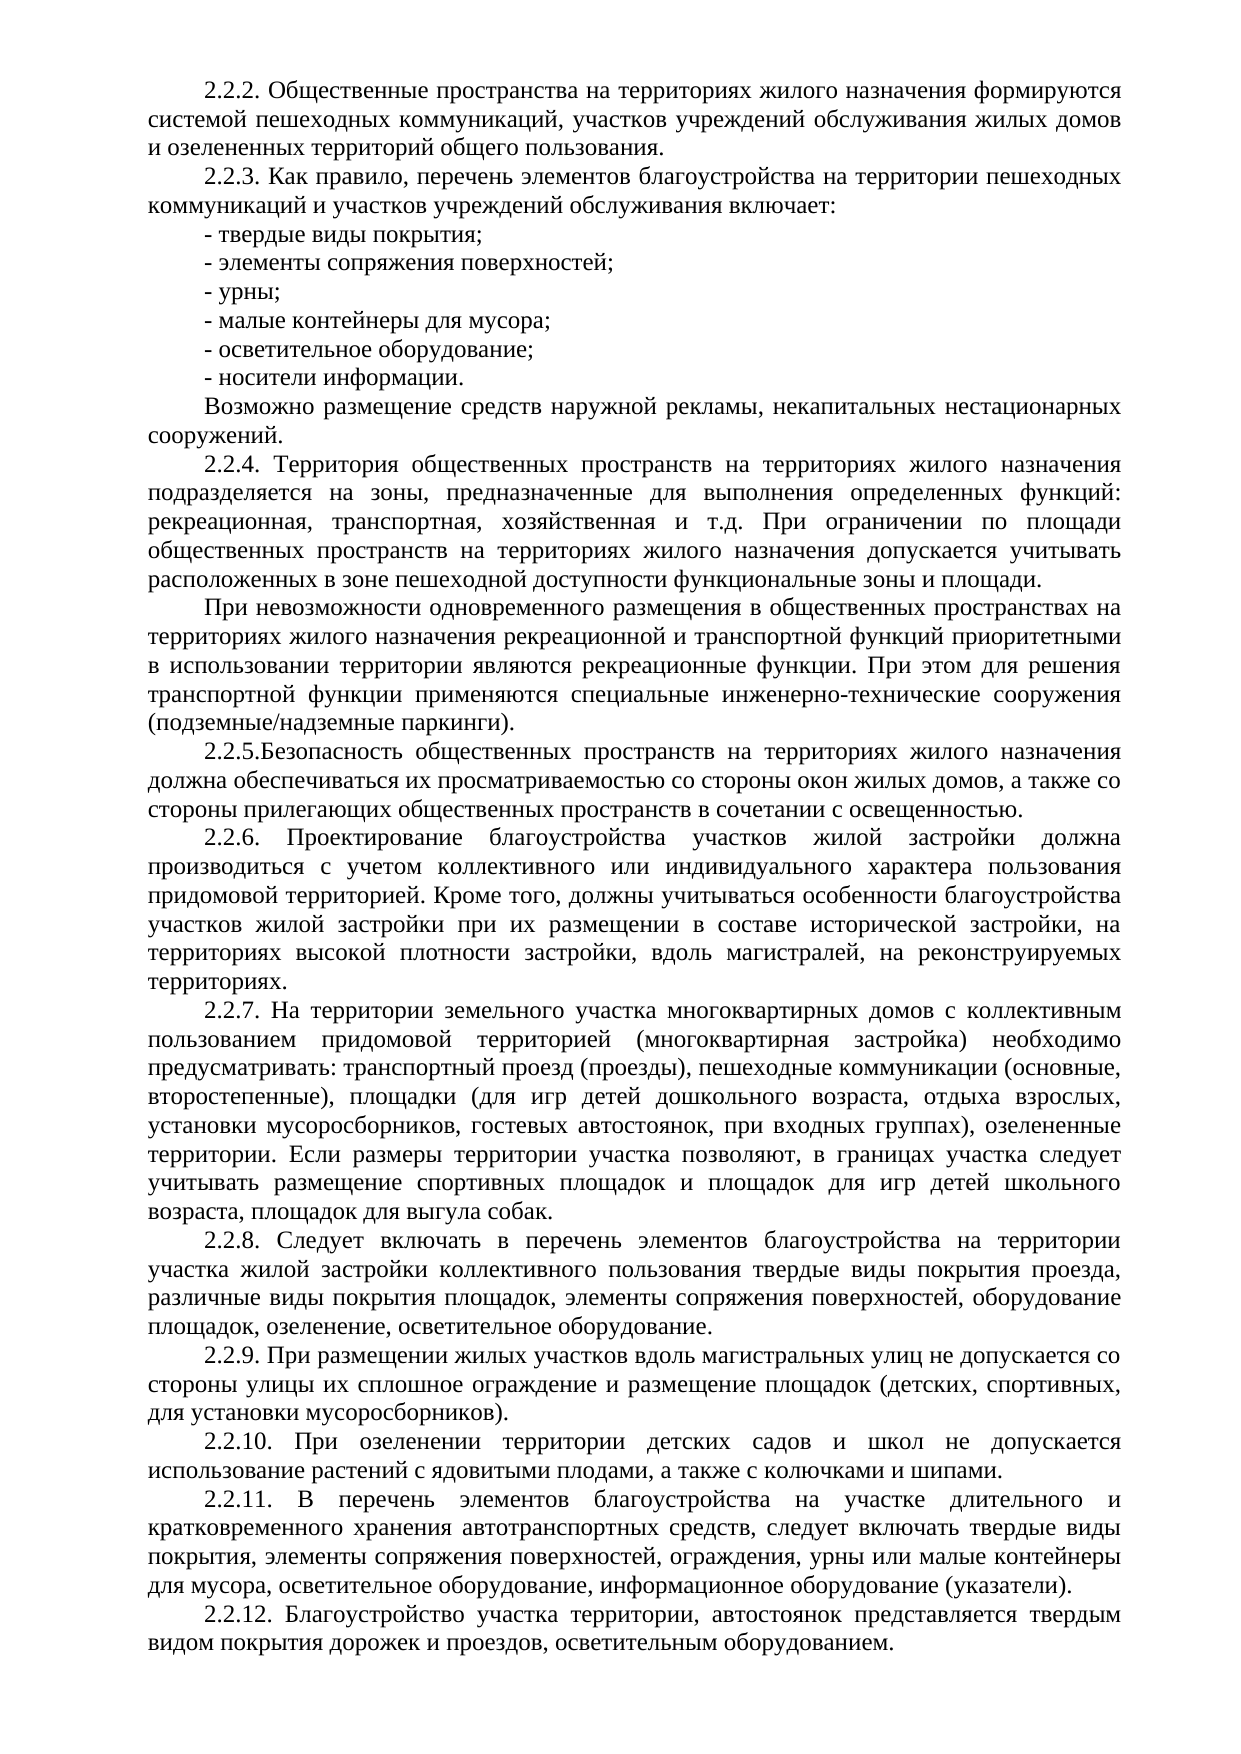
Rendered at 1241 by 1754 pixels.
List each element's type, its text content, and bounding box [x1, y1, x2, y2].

text - элементы сопряжения поверхностей; [148, 247, 1122, 276]
text 2.2.2. Общественные пространства на территориях жилого назначения формируются системой пешеходных коммуникаций, участков учреждений обслуживания жилых домов и озелененных территорий общего пользования. [148, 75, 1122, 161]
text 2.2.12. Благоустройство участка территории, автостоянок представляется твердым видом покрытия дорожек и проездов, осветительным оборудованием. [148, 1599, 1122, 1656]
text 2.2.6. Проектирование благоустройства участков жилой застройки должна производиться с учетом коллективного или индивидуального характера пользования придомовой территорией. Кроме того, должны учитываться особенности благоустройства участков жилой застройки при их размещении в составе исторической застройки, на территориях высокой плотности застройки, вдоль магистралей, на реконструируемых территориях. [148, 822, 1122, 995]
text 2.2.7. На территории земельного участка многоквартирных домов с коллективным пользованием придомовой территорией (многоквартирная застройка) необходимо предусматривать: транспортный проезд (проезды), пешеходные коммуникации (основные, второстепенные), площадки (для игр детей дошкольного возраста, отдыха взрослых, установки мусоросборников, гостевых автостоянок, при входных группах), озелененные территории. Если размеры территории участка позволяют, в границах участка следует учитывать размещение спортивных площадок и площадок для игр детей школьного возраста, площадок для выгула собак. [148, 995, 1122, 1225]
text 2.2.10. При озеленении территории детских садов и школ не допускается использование растений с ядовитыми плодами, а также с колючками и шипами. [148, 1426, 1122, 1484]
text Возможно размещение средств наружной рекламы, некапитальных нестационарных сооружений. [148, 391, 1122, 449]
text При невозможности одновременного размещения в общественных пространствах на территориях жилого назначения рекреационной и транспортной функций приоритетными в использовании территории являются рекреационные функции. При этом для решения транспортной функции применяются специальные инженерно-технические сооружения (подземные/надземные паркинги). [148, 592, 1122, 736]
text - осветительное оборудование; [148, 334, 1122, 362]
text 2.2.5.Безопасность общественных пространств на территориях жилого назначения должна обеспечиваться их просматриваемостью со стороны окон жилых домов, а также со стороны прилегающих общественных пространств в сочетании с освещенностью. [148, 736, 1122, 822]
text - твердые виды покрытия; [148, 219, 1122, 247]
text - малые контейнеры для мусора; [148, 305, 1122, 334]
text 2.2.3. Как правило, перечень элементов благоустройства на территории пешеходных коммуникаций и участков учреждений обслуживания включает: [148, 161, 1122, 219]
text 2.2.9. При размещении жилых участков вдоль магистральных улиц не допускается со стороны улицы их сплошное ограждение и размещение площадок (детских, спортивных, для установки мусоросборников). [148, 1340, 1122, 1426]
text 2.2.4. Территория общественных пространств на территориях жилого назначения подразделяется на зоны, предназначенные для выполнения определенных функций: рекреационная, транспортная, хозяйственная и т.д. При ограничении по площади общественных пространств на территориях жилого назначения допускается учитывать расположенных в зоне пешеходной доступности функциональные зоны и площади. [148, 449, 1122, 592]
text - урны; [148, 276, 1122, 305]
text - носители информации. [148, 362, 1122, 391]
text 2.2.8. Следует включать в перечень элементов благоустройства на территории участка жилой застройки коллективного пользования твердые виды покрытия проезда, различные виды покрытия площадок, элементы сопряжения поверхностей, оборудование площадок, озеленение, осветительное оборудование. [148, 1225, 1122, 1340]
text 2.2.11. В перечень элементов благоустройства на участке длительного и кратковременного хранения автотранспортных средств, следует включать твердые виды покрытия, элементы сопряжения поверхностей, ограждения, урны или малые контейнеры для мусора, осветительное оборудование, информационное оборудование (указатели). [148, 1484, 1122, 1599]
